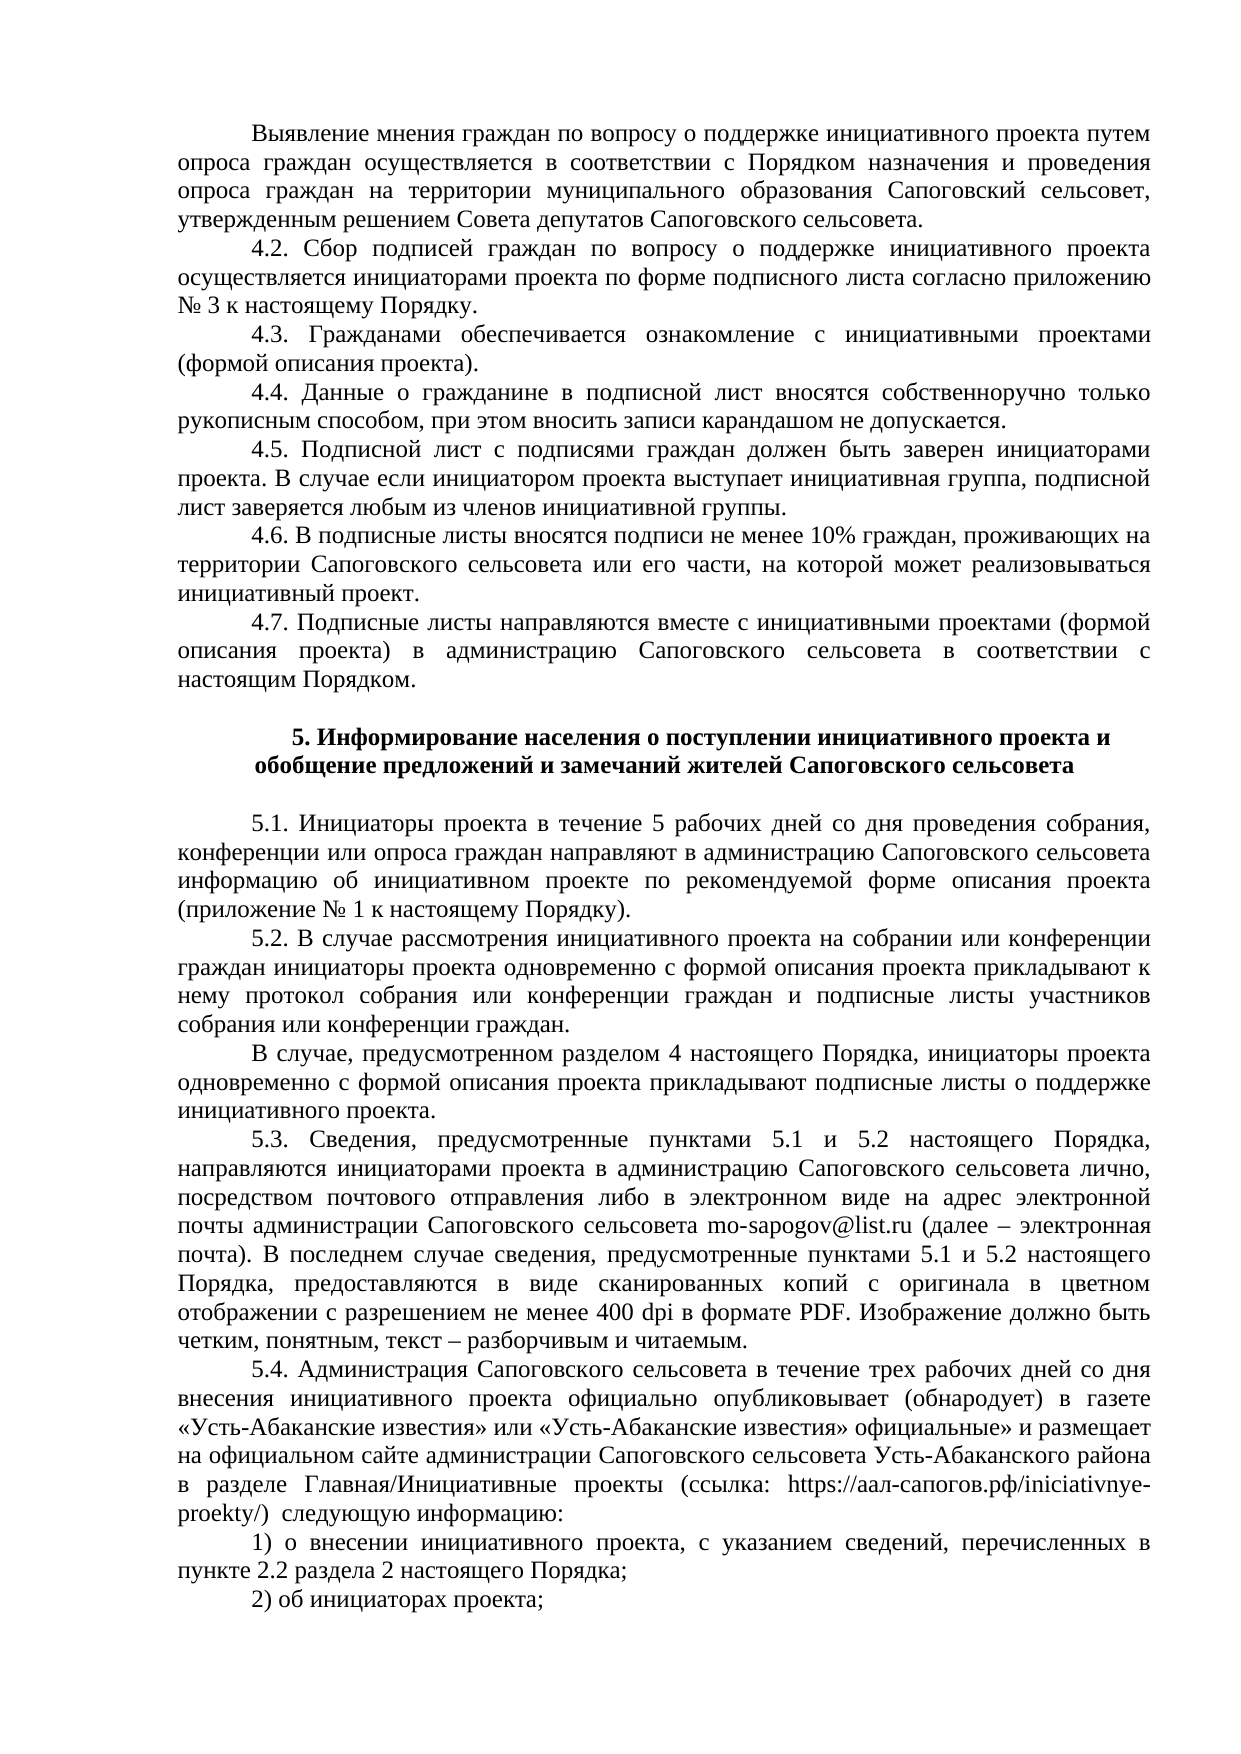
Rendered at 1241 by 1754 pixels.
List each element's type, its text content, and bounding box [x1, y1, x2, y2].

text 4.7. Подписные листы направляются вместе с инициативными проектами (формой описания проекта) в администрацию Сапоговского сельсовета в соответствии с настоящим Порядком. [177, 607, 1152, 693]
text 5.3. Сведения, предусмотренные пунктами 5.1 и 5.2 настоящего Порядка, направляются инициаторами проекта в администрацию Сапоговского сельсовета лично, посредством почтового отправления либо в электронном виде на адрес электронной почты администрации Сапоговского сельсовета mo-sapogov@list.ru (далее – электронная почта). В последнем случае сведения, предусмотренные пунктами 5.1 и 5.2 настоящего Порядка, предоставляются в виде сканированных копий с оригинала в цветном отображении с разрешением не менее 400 dpi в формате PDF. Изображение должно быть четким, понятным, текст – разборчивым и читаемым. [177, 1124, 1152, 1354]
text Выявление мнения граждан по вопросу о поддержке инициативного проекта путем опроса граждан осуществляется в соответствии с Порядком назначения и проведения опроса граждан на территории муниципального образования Сапоговский сельсовет, утвержденным решением Совета депутатов Сапоговского сельсовета. [177, 118, 1152, 233]
text 4.6. В подписные листы вносятся подписи не менее 10% граждан, проживающих на территории Сапоговского сельсовета или его части, на которой может реализовываться инициативный проект. [177, 521, 1152, 607]
text 2) об инициаторах проекта; [177, 1584, 1152, 1613]
text В случае, предусмотренном разделом 4 настоящего Порядка, инициаторы проекта одновременно с формой описания проекта прикладывают подписные листы о поддержке инициативного проекта. [177, 1038, 1152, 1124]
text 4.5. Подписной лист с подписями граждан должен быть заверен инициаторами проекта. В случае если инициатором проекта выступает инициативная группа, подписной лист заверяется любым из членов инициативной группы. [177, 434, 1152, 521]
text 4.4. Данные о гражданине в подписной лист вносятся собственноручно только рукописным способом, при этом вносить записи карандашом не допускается. [177, 377, 1152, 434]
text 5. Информирование населения о поступлении инициативного проекта и обобщение предложений и замечаний жителей Сапоговского сельсовета [177, 722, 1152, 779]
text 1) о внесении инициативного проекта, с указанием сведений, перечисленных в пункте 2.2 раздела 2 настоящего Порядка; [177, 1527, 1152, 1584]
text 5.4. Администрация Сапоговского сельсовета в течение трех рабочих дней со дня внесения инициативного проекта официально опубликовывает (обнародует) в газете «Усть-Абаканские известия» или «Усть-Абаканские известия» официальные» и размещает на официальном сайте администрации Сапоговского сельсовета Усть-Абаканского района в разделе Главная/Инициативные проекты (ссылка: https://аал-сапогов.рф/iniciativnye-proekty/) следующую информацию: [177, 1354, 1152, 1527]
text 4.2. Сбор подписей граждан по вопросу о поддержке инициативного проекта осуществляется инициаторами проекта по форме подписного листа согласно приложению № 3 к настоящему Порядку. [177, 233, 1152, 319]
text 4.3. Гражданами обеспечивается ознакомление с инициативными проектами (формой описания проекта). [177, 319, 1152, 377]
text 5.1. Инициаторы проекта в течение 5 рабочих дней со дня проведения собрания, конференции или опроса граждан направляют в администрацию Сапоговского сельсовета информацию об инициативном проекте по рекомендуемой форме описания проекта (приложение № 1 к настоящему Порядку). [177, 808, 1152, 923]
text 5.2. В случае рассмотрения инициативного проекта на собрании или конференции граждан инициаторы проекта одновременно с формой описания проекта прикладывают к нему протокол собрания или конференции граждан и подписные листы участников собрания или конференции граждан. [177, 923, 1152, 1038]
